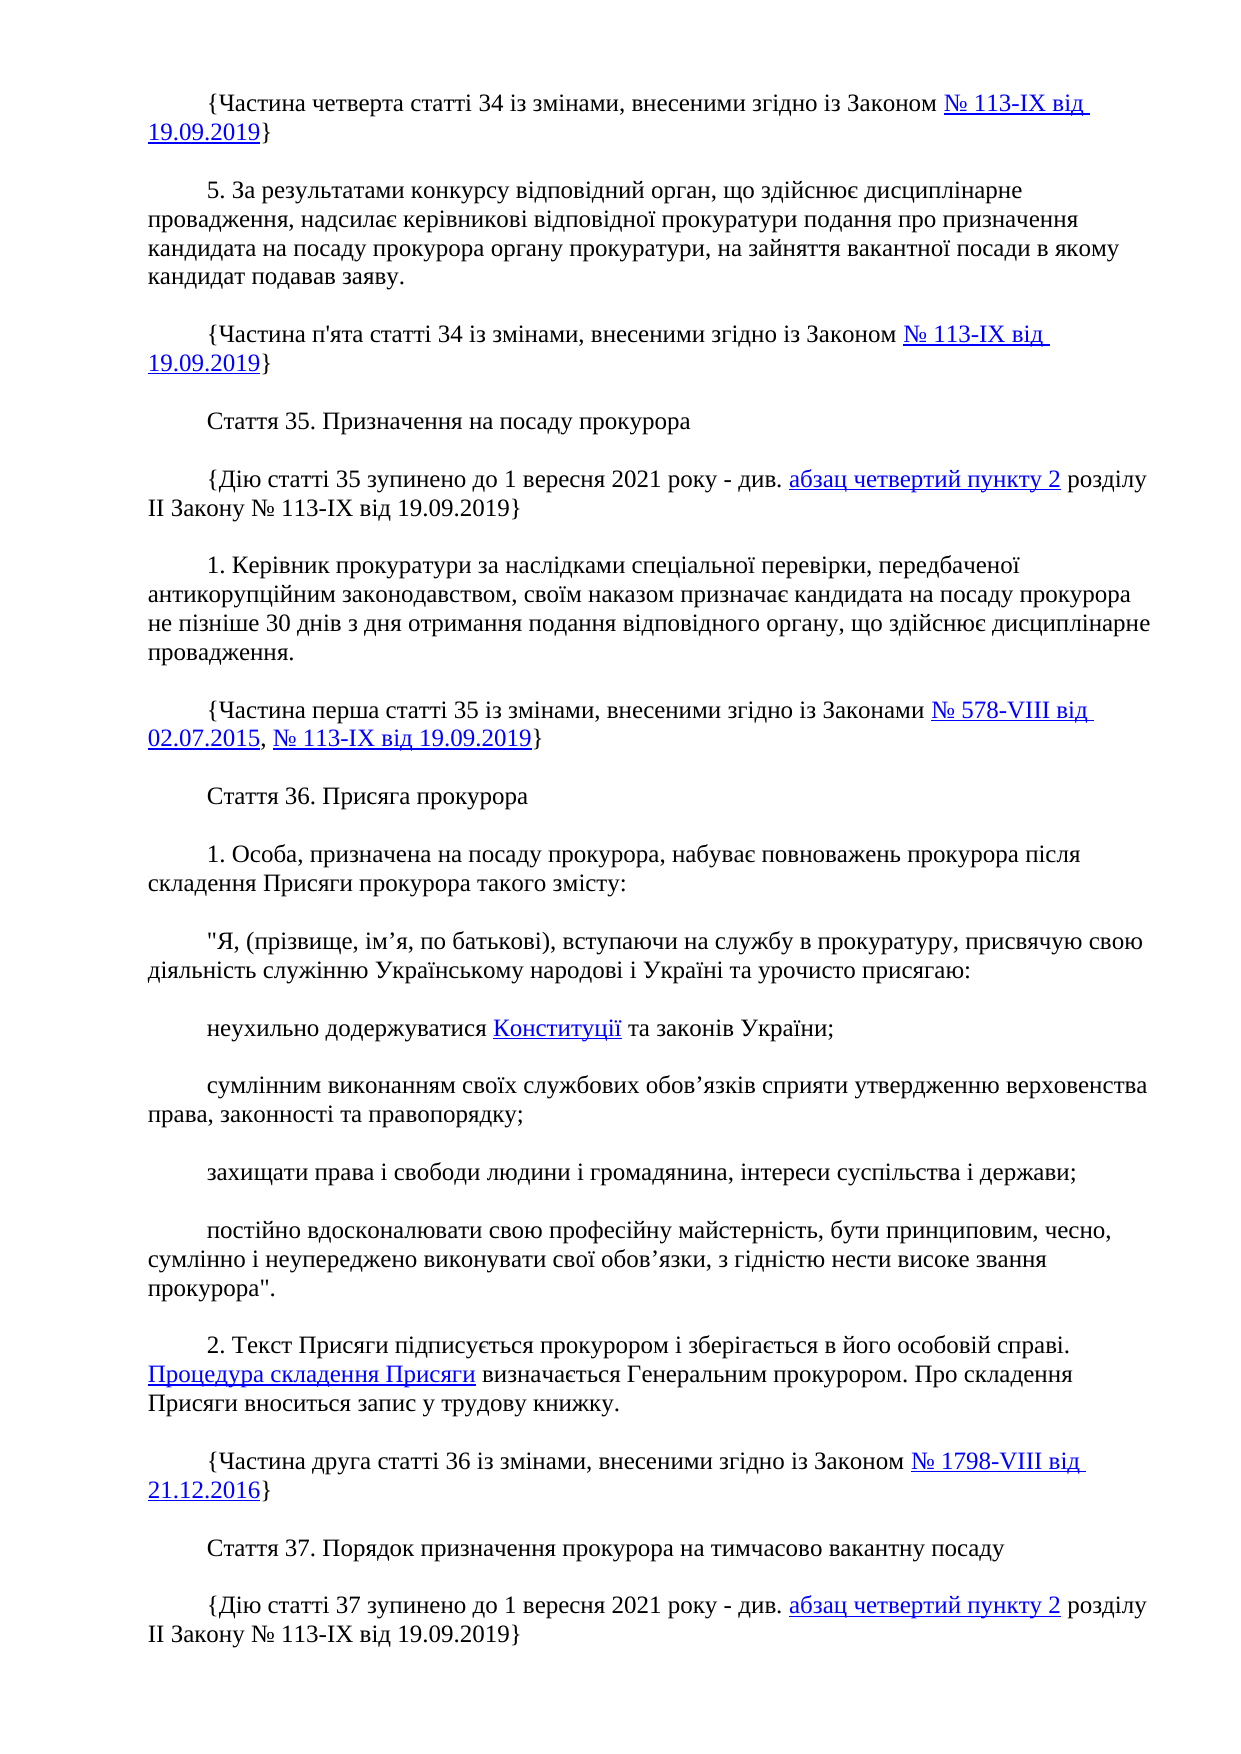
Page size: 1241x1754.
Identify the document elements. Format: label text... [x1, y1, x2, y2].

text 5. За результатами конкурсу відповідний орган, що здійснює дисциплінарне провадження, надсилає керівникові відповідної прокуратури подання про призначення кандидата на посаду прокурора органу прокуратури, на зайняття вакантної посади в якому кандидат подавав заяву. [148, 175, 1152, 290]
text {Частина четверта статті 34 із змінами, внесеними згідно із Законом № 113-IX від 19.09.2019} [148, 88, 1152, 146]
text {Частина друга статті 36 із змінами, внесеними згідно із Законом № 1798-VIII від 21.12.2016} [148, 1446, 1152, 1503]
text постійно вдосконалювати свою професійну майстерність, бути принциповим, чесно, сумлінно і неупереджено виконувати свої обов’язки, з гідністю нести високе звання прокурора". [148, 1215, 1152, 1301]
text {Частина перша статті 35 із змінами, внесеними згідно із Законами № 578-VIII від 02.07.2015, № 113-IX від 19.09.2019} [148, 695, 1152, 752]
text неухильно додержуватися Конституції та законів України; [148, 1013, 1152, 1041]
text {Дію статті 35 зупинено до 1 вересня 2021 року - див. абзац четвертий пункту 2 розділу II Закону № 113-IX від 19.09.2019} [148, 464, 1152, 521]
text 1. Особа, призначена на посаду прокурора, набуває повноважень прокурора після складення Присяги прокурора такого змісту: [148, 839, 1152, 897]
text 2. Текст Присяги підписується прокурором і зберігається в його особовій справі. Процедура складення Присяги визначається Генеральним прокурором. Про складення Присяги вноситься запис у трудову книжку. [148, 1331, 1152, 1417]
text Стаття 36. Присяга прокурора [148, 781, 1152, 810]
text "Я, (прізвище, ім’я, по батькові), вступаючи на службу в прокуратуру, присвячую свою діяльність служінню Українському народові і Україні та урочисто присягаю: [148, 926, 1152, 983]
text захищати права і свободи людини і громадянина, інтереси суспільства і держави; [148, 1157, 1152, 1186]
text сумлінним виконанням своїх службових обов’язків сприяти утвердженню верховенства права, законності та правопорядку; [148, 1071, 1152, 1128]
text Стаття 35. Призначення на посаду прокурора [148, 406, 1152, 435]
text {Дію статті 37 зупинено до 1 вересня 2021 року - див. абзац четвертий пункту 2 розділу II Закону № 113-IX від 19.09.2019} [148, 1591, 1152, 1648]
text Стаття 37. Порядок призначення прокурора на тимчасово вакантну посаду [148, 1533, 1152, 1561]
text {Частина п'ята статті 34 із змінами, внесеними згідно із Законом № 113-IX від 19.09.2019} [148, 319, 1152, 377]
text 1. Керівник прокуратури за наслідками спеціальної перевірки, передбаченої антикорупційним законодавством, своїм наказом призначає кандидата на посаду прокурора не пізніше 30 днів з дня отримання подання відповідного органу, що здійснює дисциплінарне провадження. [148, 551, 1152, 666]
